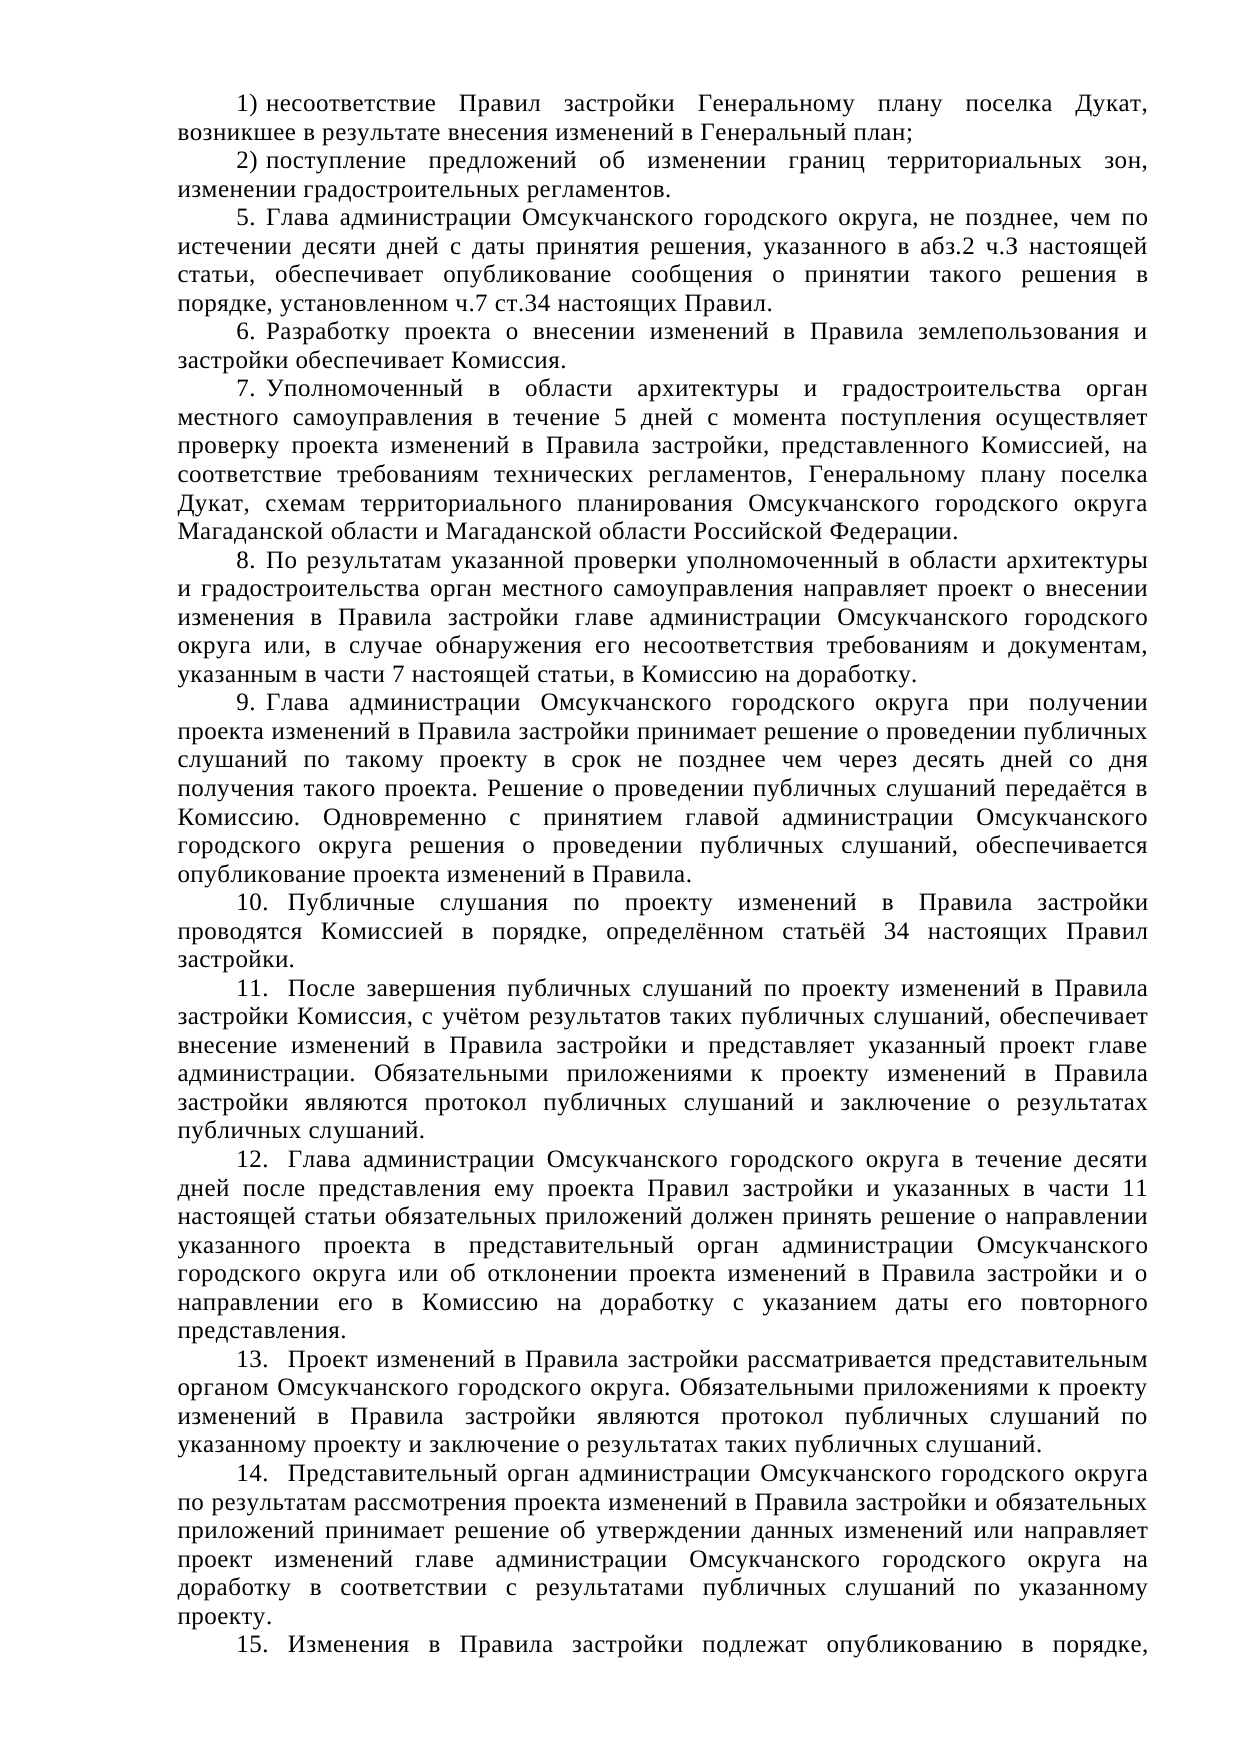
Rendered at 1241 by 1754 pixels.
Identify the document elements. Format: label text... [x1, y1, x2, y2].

list Публичные слушания по проекту изменений в Правила застройки проводятся Комиссией в порядке, определённом статьёй 34 настоящих Правил застройки. [177, 888, 1149, 973]
list Представительный орган администрации Омсукчанского городского округа по результатам рассмотрения проекта изменений в Правила застройки и обязательных приложений принимает решение об утверждении данных изменений или направляет проект изменений главе администрации Омсукчанского городского округа на доработку в соответствии с результатами публичных слушаний по указанному проекту. [177, 1459, 1149, 1630]
list После завершения публичных слушаний по проекту изменений в Правила застройки Комиссия, с учётом результатов таких публичных слушаний, обеспечивает внесение изменений в Правила застройки и представляет указанный проект главе администрации. Обязательными приложениями к проекту изменений в Правила застройки являются протокол публичных слушаний и заключение о результатах публичных слушаний. [177, 973, 1149, 1145]
list поступление предложений об изменении границ территориальных зон, изменении градостроительных регламентов. [177, 146, 1149, 203]
list Глава администрации Омсукчанского городского округа в течение десяти дней после представления ему проекта Правил застройки и указанных в части 11 настоящей статьи обязательных приложений должен принять решение о направлении указанного проекта в представительный орган администрации Омсукчанского городского округа или об отклонении проекта изменений в Правила застройки и о направлении его в Комиссию на доработку с указанием даты его повторного представления. [177, 1145, 1149, 1344]
list По результатам указанной проверки уполномоченный в области архитектуры и градостроительства орган местного самоуправления направляет проект о внесении изменения в Правила застройки главе администрации Омсукчанского городского округа или, в случае обнаружения его несоответствия требованиям и документам, указанным в части 7 настоящей статьи, в Комиссию на доработку. [177, 545, 1149, 688]
list Разработку проекта о внесении изменений в Правила землепользования и застройки обеспечивает Комиссия. [177, 317, 1149, 374]
list Глава администрации Омсукчанского городского округа, не позднее, чем по истечении десяти дней с даты принятия решения, указанного в абз.2 ч.З настоящей статьи, обеспечивает опубликование сообщения о принятии такого решения в порядке, установленном ч.7 ст.34 настоящих Правил. [177, 203, 1149, 317]
list Проект изменений в Правила застройки рассматривается представительным органом Омсукчанского городского округа. Обязательными приложениями к проекту изменений в Правила застройки являются протокол публичных слушаний по указанному проекту и заключение о результатах таких публичных слушаний. [177, 1344, 1149, 1459]
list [177, 1630, 1149, 1658]
list несоответствие Правил застройки Генеральному плану поселка Дукат, возникшее в результате внесения изменений в Генеральный план; [177, 89, 1149, 146]
list Уполномоченный в области архитектуры и градостроительства орган местного самоуправления в течение 5 дней с момента поступления осуществляет проверку проекта изменений в Правила застройки, представленного Комиссией, на соответствие требованиям технических регламентов, Генеральному плану поселка Дукат, схемам территориального планирования Омсукчанского городского округа Магаданской области и Магаданской области Российской Федерации. [177, 374, 1149, 545]
list Глава администрации Омсукчанского городского округа при получении проекта изменений в Правила застройки принимает решение о проведении публичных слушаний по такому проекту в срок не позднее чем через десять дней со дня получения такого проекта. Решение о проведении публичных слушаний передаётся в Комиссию. Одновременно с принятием главой администрации Омсукчанского городского округа решения о проведении публичных слушаний, обеспечивается опубликование проекта изменений в Правила. [177, 688, 1149, 888]
